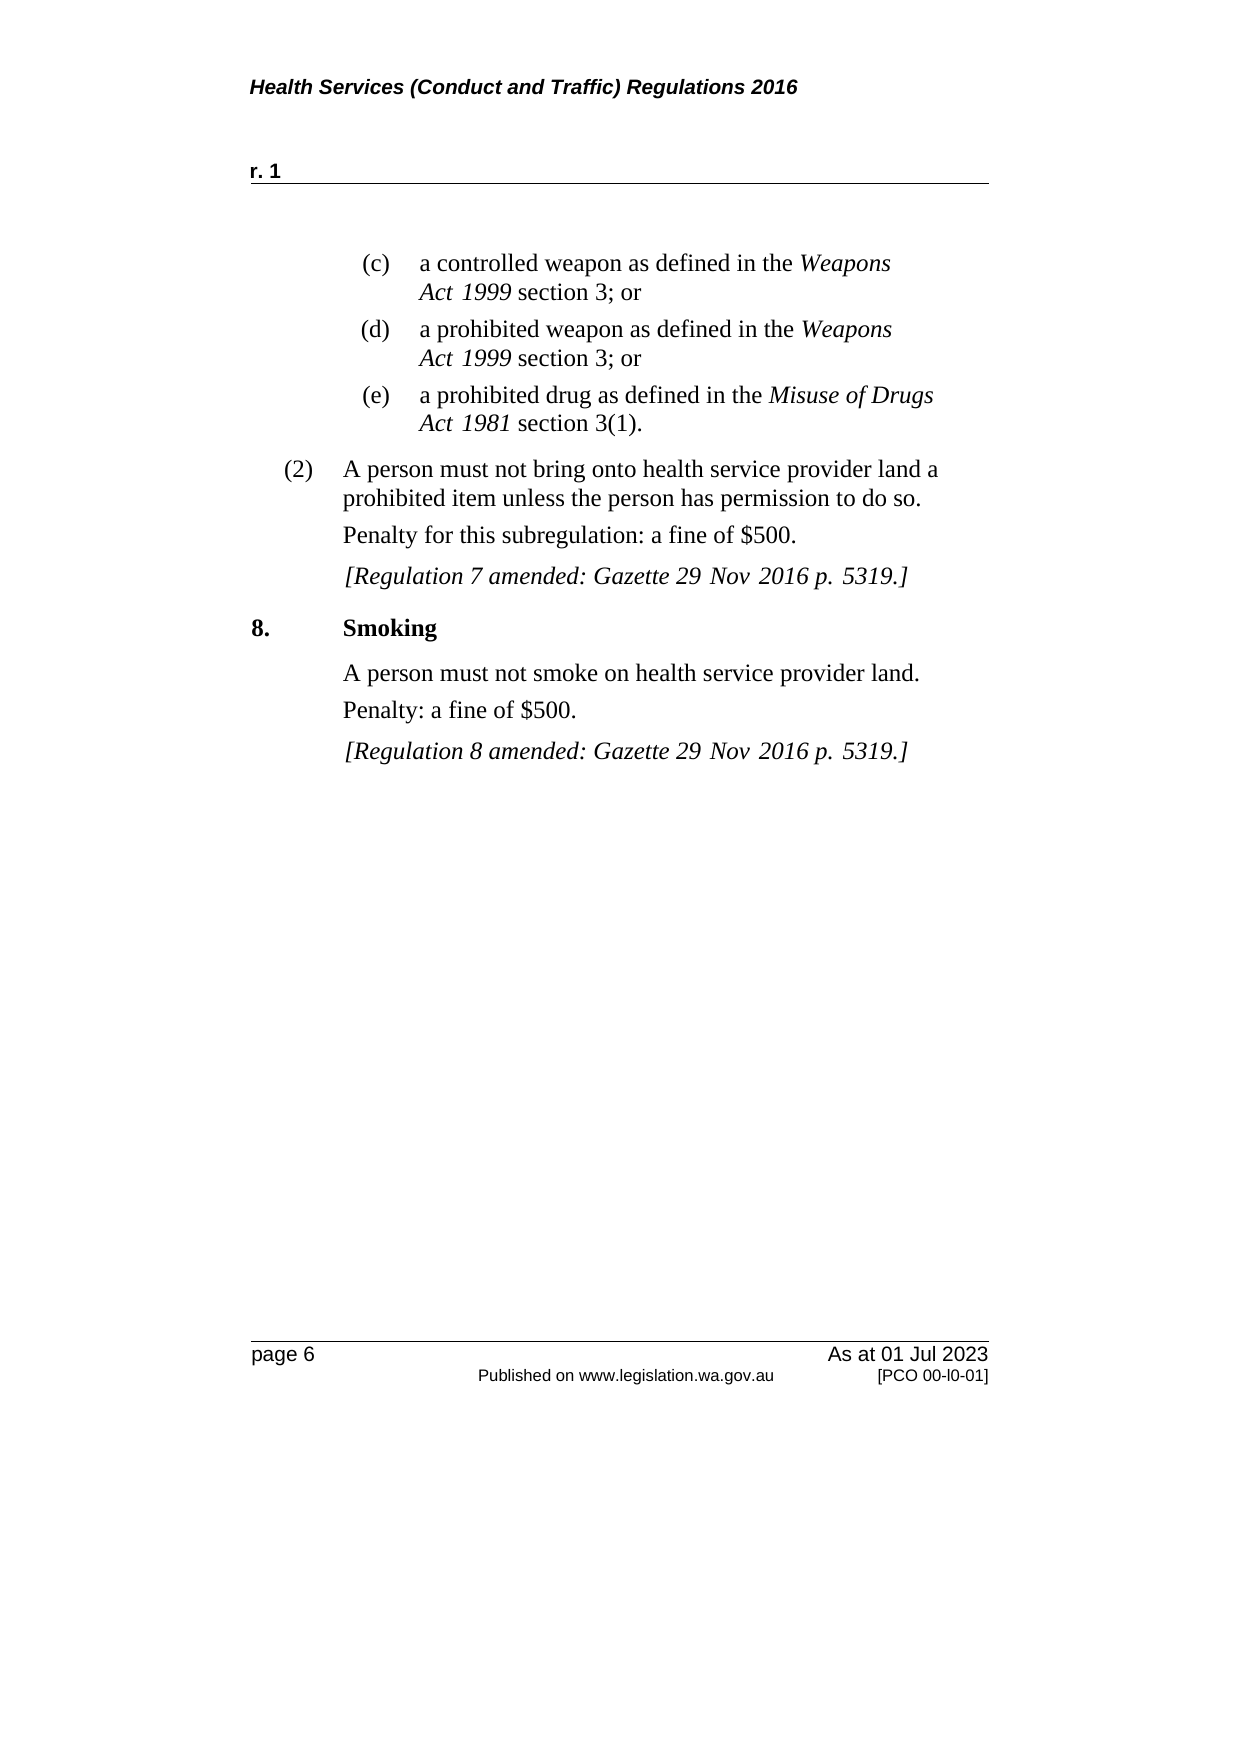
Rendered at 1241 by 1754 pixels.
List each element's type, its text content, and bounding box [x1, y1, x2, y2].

text Penalty: a fine of $500. [251, 695, 989, 724]
text (c) a controlled weapon as defined in the Weapons Act 1999 section 3; or [251, 248, 989, 306]
text [Regulation 8 amended: Gazette 29 Nov 2016 p. 5319.] [251, 736, 989, 765]
text (d) a prohibited weapon as defined in the Weapons Act 1999 section 3; or [251, 314, 989, 371]
text [Regulation 7 amended: Gazette 29 Nov 2016 p. 5319.] [251, 561, 989, 590]
text A person must not smoke on health service provider land. [251, 658, 989, 687]
text Penalty for this subregulation: a fine of $500. [251, 520, 989, 548]
subtitle 8. Smoking [251, 613, 989, 641]
text (2) A person must not bring onto health service provider land a prohibited item unless the person has permission to do so. [251, 454, 989, 511]
text (e) a prohibited drug as defined in the Misuse of Drugs Act 1981 section 3(1). [251, 380, 989, 437]
